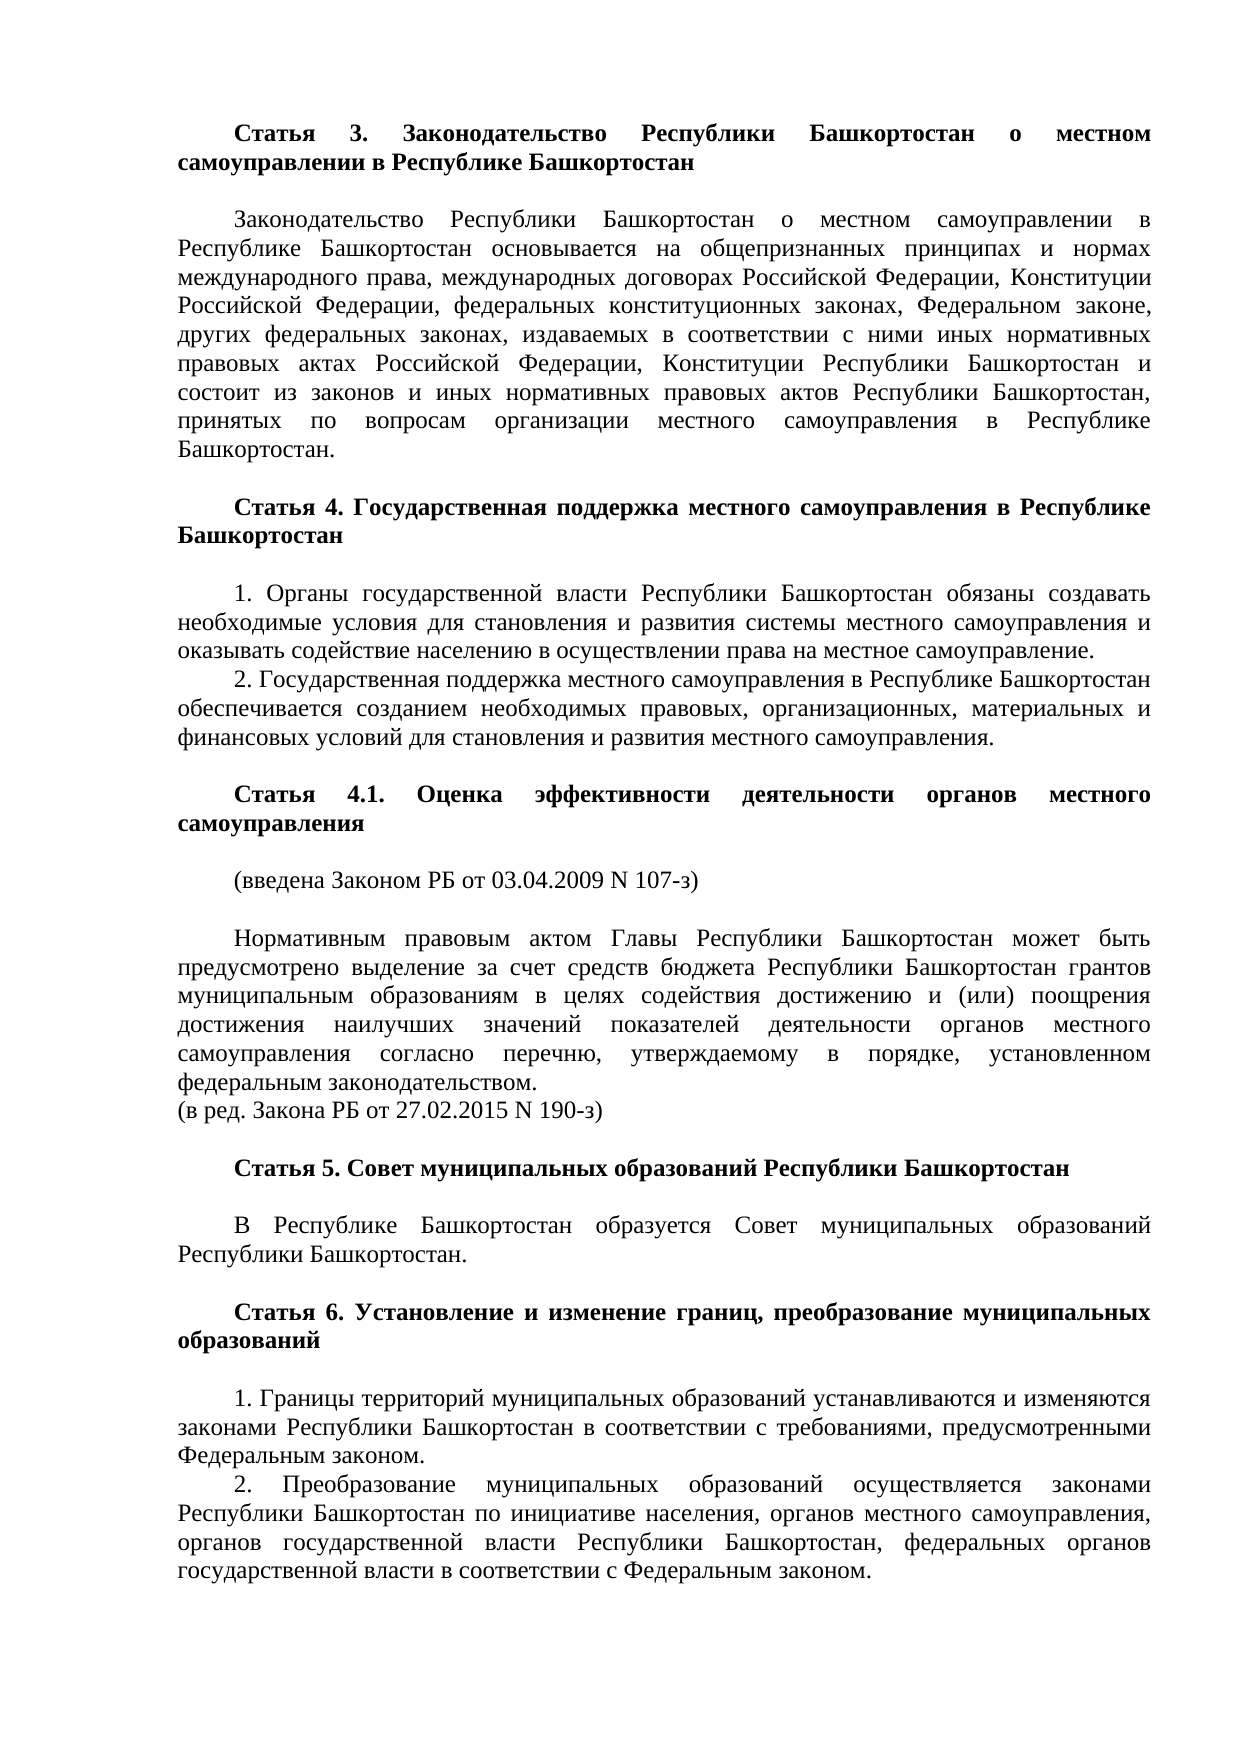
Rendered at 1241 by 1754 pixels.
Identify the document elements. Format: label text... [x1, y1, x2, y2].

text В Республике Башкортостан образуется Совет муниципальных образований Республики Башкортостан. [177, 1211, 1152, 1268]
text Статья 4. Государственная поддержка местного самоуправления в Республике Башкортостан [177, 492, 1152, 549]
text Статья 5. Совет муниципальных образований Республики Башкортостан [177, 1153, 1152, 1182]
text Статья 3. Законодательство Республики Башкортостан о местном самоуправлении в Республике Башкортостан [177, 118, 1152, 176]
text 2. Преобразование муниципальных образований осуществляется законами Республики Башкортостан по инициативе населения, органов местного самоуправления, органов государственной власти Республики Башкортостан, федеральных органов государственной власти в соответствии с Федеральным законом. [177, 1469, 1152, 1584]
text (введена Законом РБ от 03.04.2009 N 107-з) [177, 866, 1152, 894]
text 2. Государственная поддержка местного самоуправления в Республике Башкортостан обеспечивается созданием необходимых правовых, организационных, материальных и финансовых условий для становления и развития местного самоуправления. [177, 664, 1152, 751]
text (в ред. Закона РБ от 27.02.2015 N 190-з) [177, 1096, 1152, 1124]
text Статья 4.1. Оценка эффективности деятельности органов местного самоуправления [177, 779, 1152, 837]
text 1. Границы территорий муниципальных образований устанавливаются и изменяются законами Республики Башкортостан в соответствии с требованиями, предусмотренными Федеральным законом. [177, 1383, 1152, 1469]
text 1. Органы государственной власти Республики Башкортостан обязаны создавать необходимые условия для становления и развития системы местного самоуправления и оказывать содействие населению в осуществлении права на местное самоуправление. [177, 578, 1152, 664]
text Статья 6. Установление и изменение границ, преобразование муниципальных образований [177, 1297, 1152, 1354]
text Нормативным правовым актом Главы Республики Башкортостан может быть предусмотрено выделение за счет средств бюджета Республики Башкортостан грантов муниципальным образованиям в целях содействия достижению и (или) поощрения достижения наилучших значений показателей деятельности органов местного самоуправления согласно перечню, утверждаемому в порядке, установленном федеральным законодательством. [177, 923, 1152, 1096]
text Законодательство Республики Башкортостан о местном самоуправлении в Республике Башкортостан основывается на общепризнанных принципах и нормах международного права, международных договорах Российской Федерации, Конституции Российской Федерации, федеральных конституционных законах, Федеральном законе, других федеральных законах, издаваемых в соответствии с ними иных нормативных правовых актах Российской Федерации, Конституции Республики Башкортостан и состоит из законов и иных нормативных правовых актов Республики Башкортостан, принятых по вопросам организации местного самоуправления в Республике Башкортостан. [177, 204, 1152, 463]
